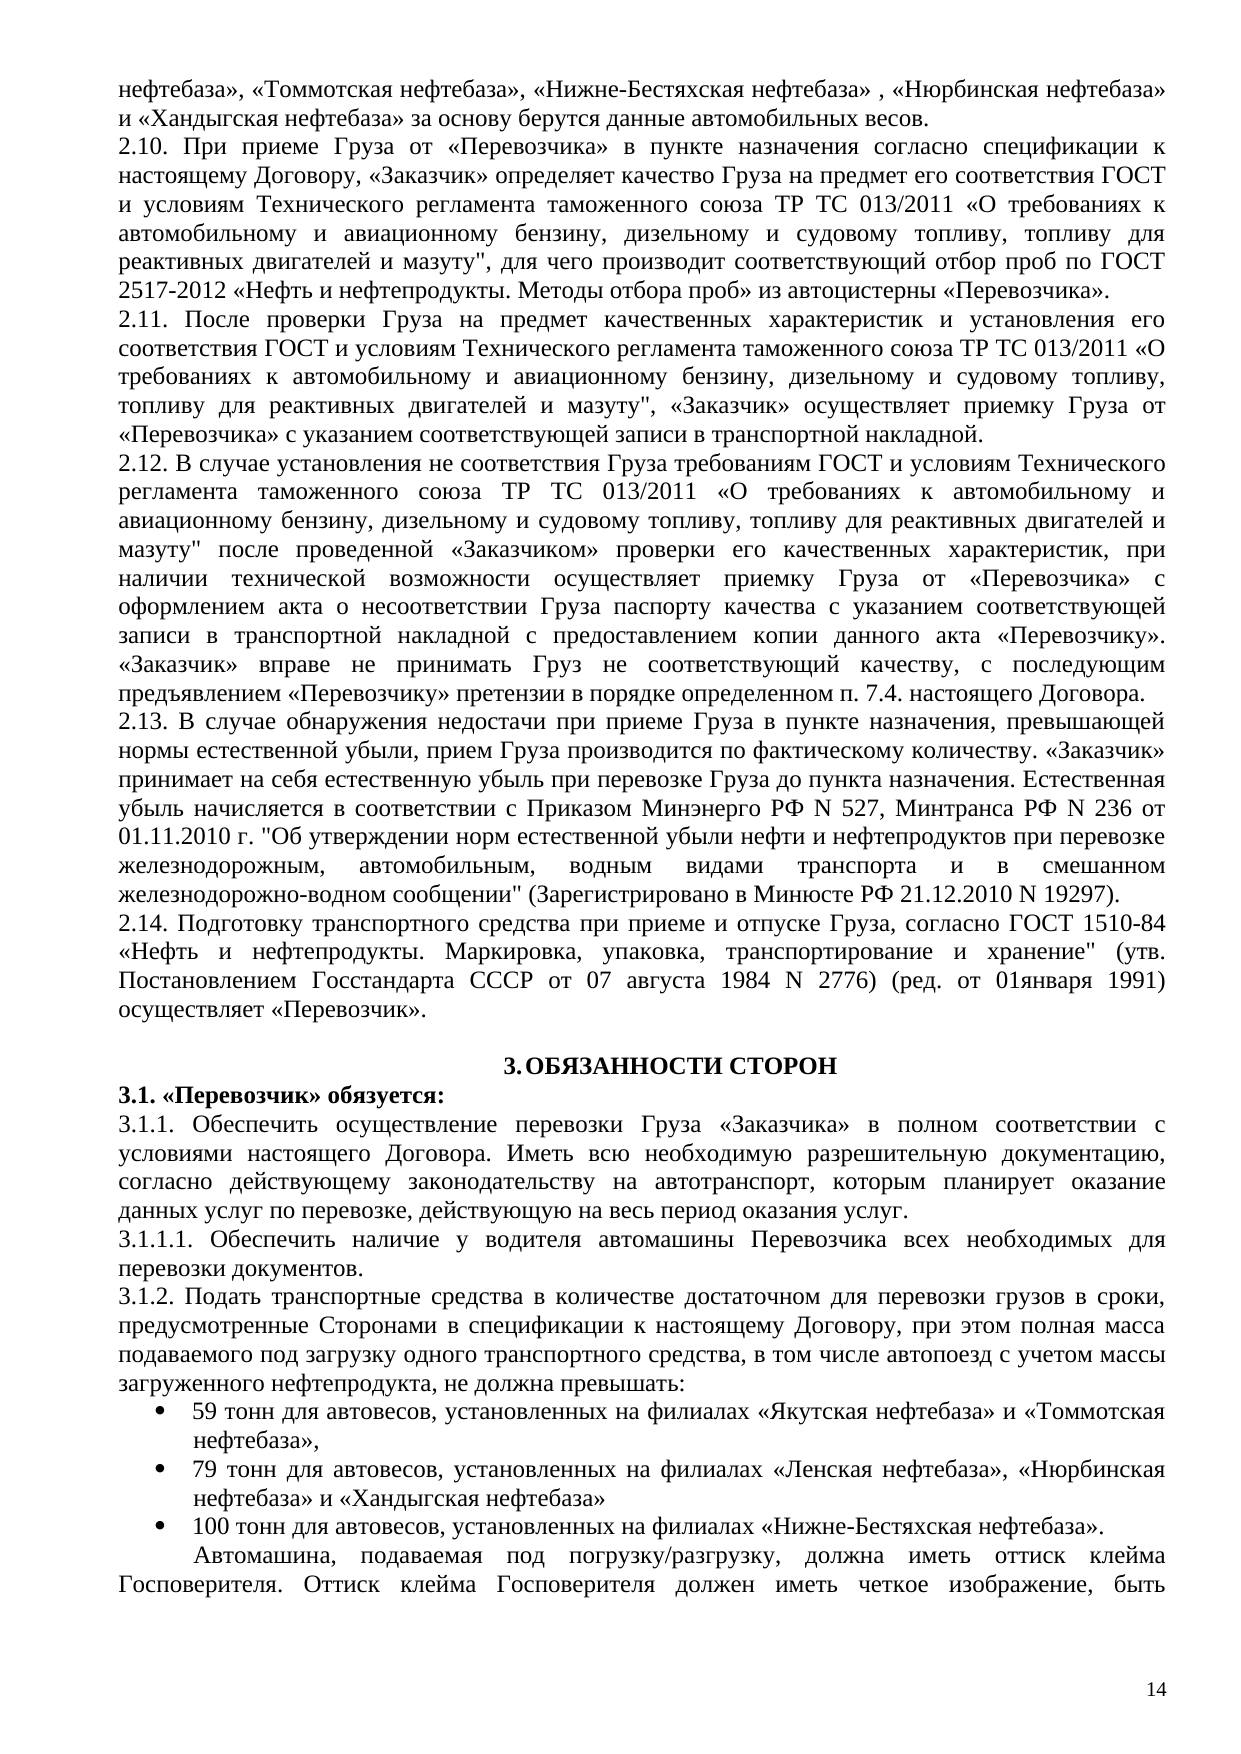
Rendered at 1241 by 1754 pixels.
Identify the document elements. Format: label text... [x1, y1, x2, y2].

list 79 тонн для автовесов, установленных на филиалах «Ленская нефтебаза», «Нюрбинская нефтебаза» и «Хандыгская нефтебаза» [156, 1454, 1167, 1511]
text 3.1.2. Подать транспортные средства в количестве достаточном для перевозки грузов в сроки, предусмотренные Сторонами в спецификации к настоящему Договору, при этом полная масса подаваемого под загрузку одного транспортного средства, в том числе автопоезд с учетом массы загруженного нефтепродукта, не должна превышать: [118, 1281, 1167, 1396]
list 59 тонн для автовесов, установленных на филиалах «Якутская нефтебаза» и «Томмотская нефтебаза», [156, 1396, 1167, 1454]
text 2.12. В случае установления не соответствия Груза требованиям ГОСТ и условиям Технического регламента таможенного союза ТР ТС 013/2011 «О требованиях к автомобильному и авиационному бензину, дизельному и судовому топливу, топливу для реактивных двигателей и мазуту" после проведенной «Заказчиком» проверки его качественных характеристик, при наличии технической возможности осуществляет приемку Груза от «Перевозчика» с оформлением акта о несоответствии Груза паспорту качества с указанием соответствующей записи в транспортной накладной с предоставлением копии данного акта «Перевозчику». «Заказчик» вправе не принимать Груз не соответствующий качеству, с последующим предъявлением «Перевозчику» претензии в порядке определенном п. 7.4. настоящего Договора. [118, 448, 1167, 706]
text 2.11. После проверки Груза на предмет качественных характеристик и установления его соответствия ГОСТ и условиям Технического регламента таможенного союза ТР ТС 013/2011 «О требованиях к автомобильному и авиационному бензину, дизельному и судовому топливу, топливу для реактивных двигателей и мазуту", «Заказчик» осуществляет приемку Груза от «Перевозчика» с указанием соответствующей записи в транспортной накладной. [118, 304, 1167, 448]
text 3.1.1.1. Обеспечить наличие у водителя автомашины Перевозчика всех необходимых для перевозки документов. [118, 1224, 1167, 1281]
text 2.13. В случае обнаружения недостачи при приеме Груза в пункте назначения, превышающей нормы естественной убыли, прием Груза производится по фактическому количеству. «Заказчик» принимает на себя естественную убыль при перевозке Груза до пункта назначения. Естественная убыль начисляется в соответствии с Приказом Минэнерго РФ N 527, Минтранса РФ N 236 от 01.11.2010 г. "Об утверждении норм естественной убыли нефти и нефтепродуктов при перевозке железнодорожным, автомобильным, водным видами транспорта и в смешанном железнодорожно-водном сообщении" (Зарегистрировано в Минюсте РФ 21.12.2010 N 19297). [118, 706, 1167, 908]
text 3.1.1. Обеспечить осуществление перевозки Груза «Заказчика» в полном соответствии с условиями настоящего Договора. Иметь всю необходимую разрешительную документацию, согласно действующему законодательству на автотранспорт, которым планирует оказание данных услуг по перевозке, действующую на весь период оказания услуг. [118, 1109, 1167, 1224]
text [118, 74, 1167, 131]
list ОБЯЗАННОСТИ СТОРОН [156, 1051, 1185, 1080]
text 2.14. Подготовку транспортного средства при приеме и отпуске Груза, согласно ГОСТ 1510-84 «Нефть и нефтепродукты. Маркировка, упаковка, транспортирование и хранение" (утв. Постановлением Госстандарта СССР от 07 августа 1984 N 2776) (ред. от 01января 1991) осуществляет «Перевозчик». [118, 908, 1167, 1023]
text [118, 1540, 1167, 1598]
list 100 тонн для автовесов, установленных на филиалах «Нижне-Бестяхская нефтебаза». [156, 1511, 1167, 1540]
text 3.1. «Перевозчик» обязуется: [118, 1080, 1185, 1109]
text 2.10. При приеме Груза от «Перевозчика» в пункте назначения согласно спецификации к настоящему Договору, «Заказчик» определяет качество Груза на предмет его соответствия ГОСТ и условиям Технического регламента таможенного союза ТР ТС 013/2011 «О требованиях к автомобильному и авиационному бензину, дизельному и судовому топливу, топливу для реактивных двигателей и мазуту", для чего производит соответствующий отбор проб по ГОСТ 2517-2012 «Нефть и нефтепродукты. Методы отбора проб» из автоцистерны «Перевозчика». [118, 131, 1167, 304]
